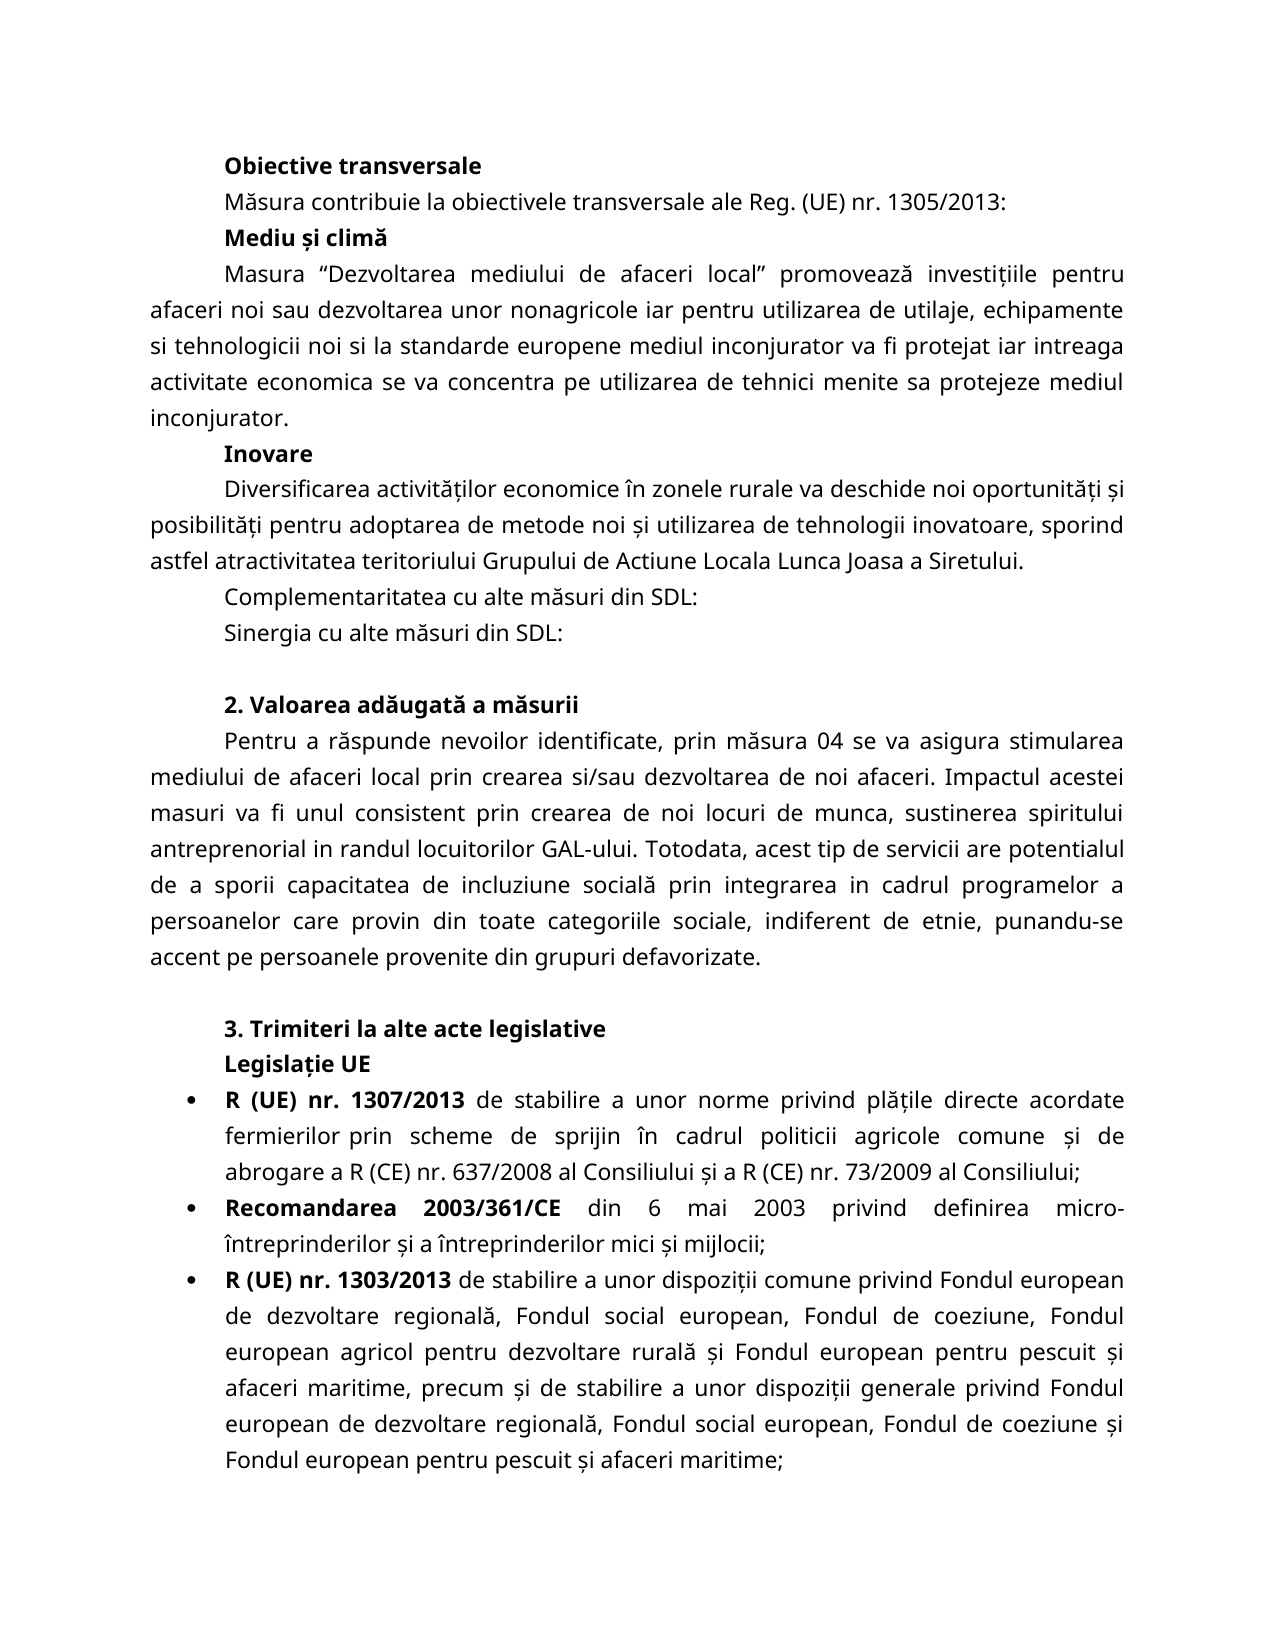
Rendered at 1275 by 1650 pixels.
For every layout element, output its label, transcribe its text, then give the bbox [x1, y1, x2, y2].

text Masura “Dezvoltarea mediului de afaceri local” promovează investiţiile pentru afaceri noi sau dezvoltarea unor nonagricole iar pentru utilizarea de utilaje, echipamente si tehnologicii noi si la standarde europene mediul inconjurator va fi protejat iar intreaga activitate economica se va concentra pe utilizarea de tehnici menite sa protejeze mediul inconjurator. [150, 258, 1125, 433]
text Legislaţie UE [150, 1048, 1125, 1080]
text Inovare [150, 437, 1125, 469]
text Sinergia cu alte măsuri din SDL: [150, 617, 1125, 648]
list R (UE) nr. 1307/2013 de stabilire a unor norme privind plăţile directe acordate fermierilor prin scheme de sprijin în cadrul politicii agricole comune şi de abrogare a R (CE) nr. 637/2008 al Consiliului şi a R (CE) nr. 73/2009 al Consiliului; [187, 1084, 1125, 1187]
text Complementaritatea cu alte măsuri din SDL: [150, 581, 1125, 612]
list R (UE) nr. 1303/2013 de stabilire a unor dispoziții comune privind Fondul european de dezvoltare regională, Fondul social european, Fondul de coeziune, Fondul european agricol pentru dezvoltare rurală și Fondul european pentru pescuit și afaceri maritime, precum și de stabilire a unor dispoziții generale privind Fondul european de dezvoltare regională, Fondul social european, Fondul de coeziune și Fondul european pentru pescuit și afaceri maritime; [187, 1264, 1125, 1475]
list Recomandarea 2003/361/CE din 6 mai 2003 privind definirea micro-întreprinderilor şi a întreprinderilor mici şi mijlocii; [187, 1192, 1125, 1259]
text 2. Valoarea adăugată a măsurii [224, 689, 1125, 720]
text Pentru a răspunde nevoilor identificate, prin măsura 04 se va asigura stimularea mediului de afaceri local prin crearea si/sau dezvoltarea de noi afaceri. Impactul acestei masuri va fi unul consistent prin crearea de noi locuri de munca, sustinerea spiritului antreprenorial in randul locuitorilor GAL-ului. Totodata, acest tip de servicii are potentialul de a sporii capacitatea de incluziune socială prin integrarea in cadrul programelor a persoanelor care provin din toate categoriile sociale, indiferent de etnie, punandu-se accent pe persoanele provenite din grupuri defavorizate. [150, 725, 1125, 972]
text Obiective transversale [150, 150, 1125, 181]
text Diversificarea activităţilor economice în zonele rurale va deschide noi oportunităţi şi posibilităţi pentru adoptarea de metode noi și utilizarea de tehnologii inovatoare, sporind astfel atractivitatea teritoriului Grupului de Actiune Locala Lunca Joasa a Siretului. [150, 473, 1125, 577]
text Mediu și climă [150, 222, 1125, 253]
text Măsura contribuie la obiectivele transversale ale Reg. (UE) nr. 1305/2013: [150, 186, 1125, 217]
text 3. Trimiteri la alte acte legislative [224, 1012, 1125, 1044]
